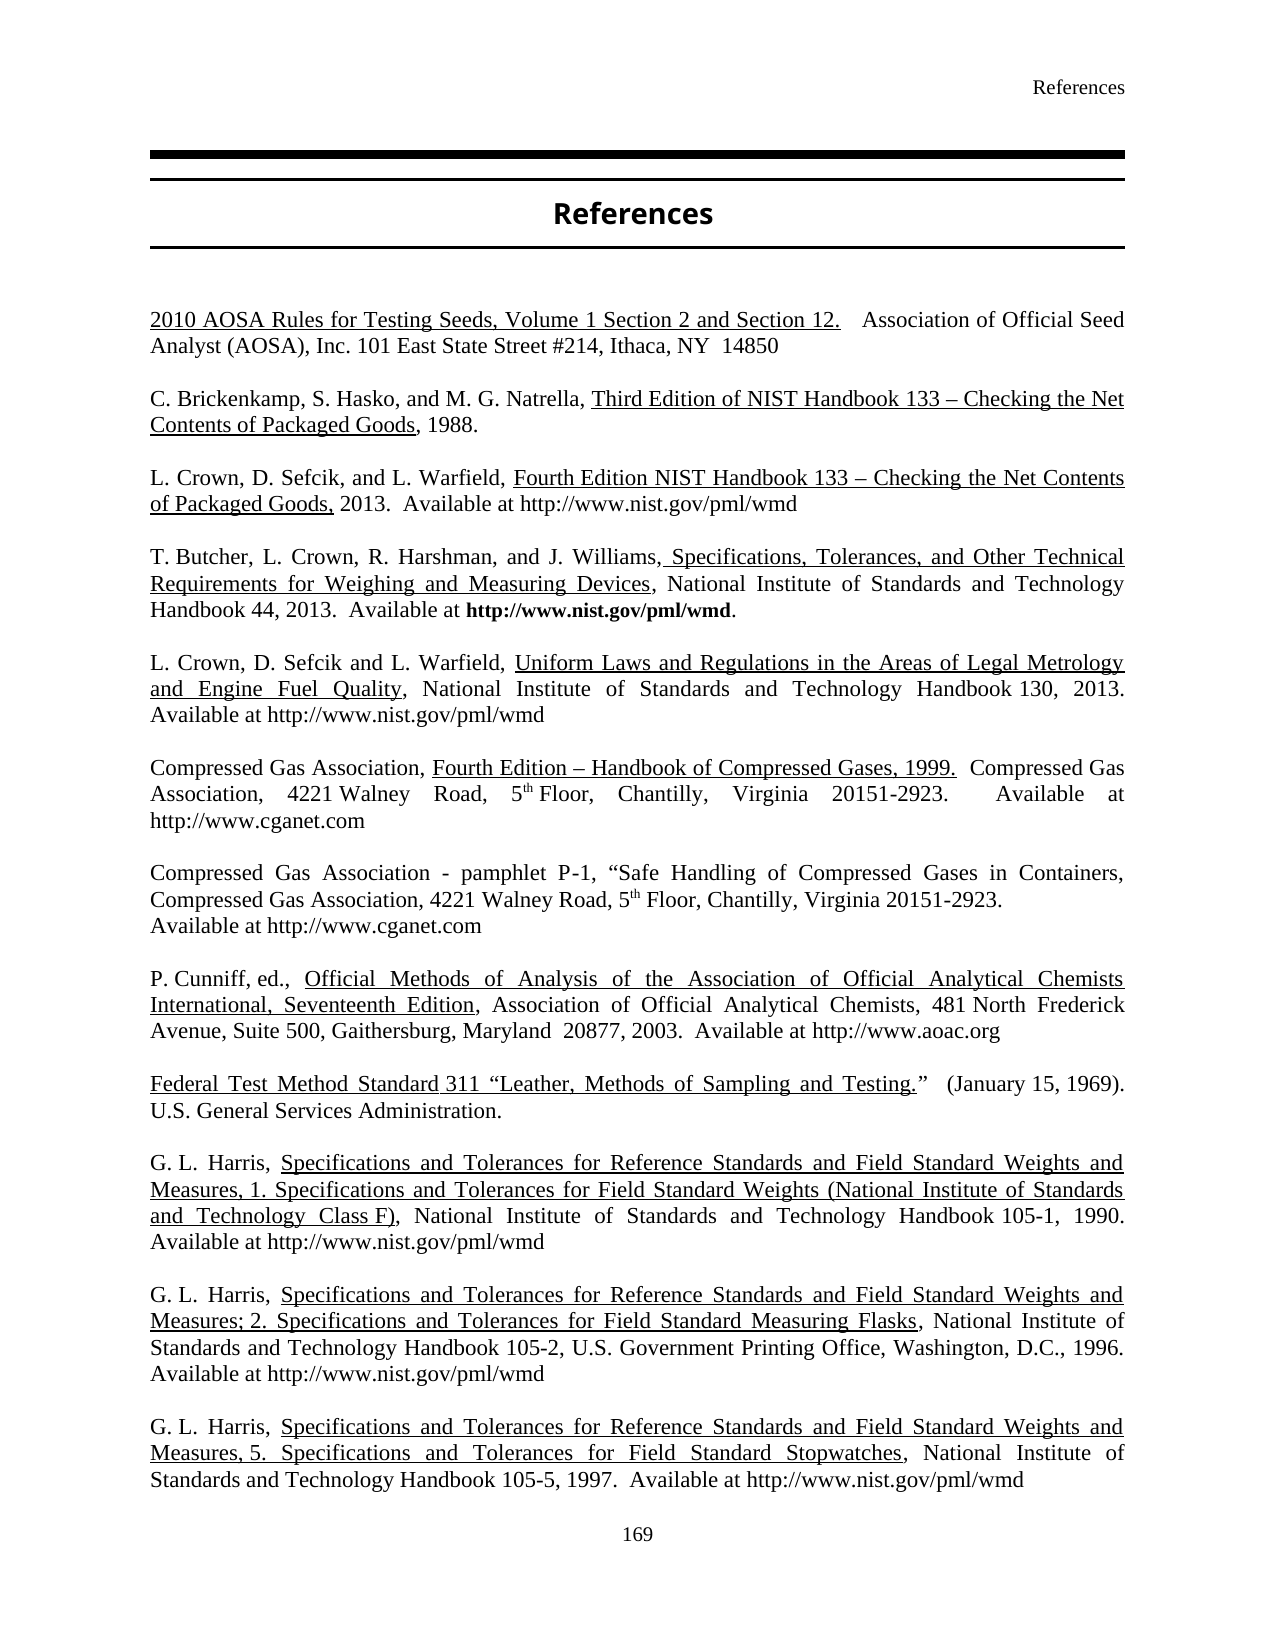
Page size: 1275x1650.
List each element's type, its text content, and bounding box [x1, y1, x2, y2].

text Compressed Gas Association, Fourth Edition – Handbook of Compressed Gases, 1999. Compressed Gas Association, 4221 Walney Road, 5th Floor, Chantilly, Virginia 20151-2923. Available at http://www.cganet.com [150, 754, 1125, 833]
text T. Butcher, L. Crown, R. Harshman, and J. Williams, Specifications, Tolerances, and Other Technical Requirements for Weighing and Measuring Devices, National Institute of Standards and Technology Handbook 44, 2013. Available at http://www.nist.gov/pml/wmd. [150, 543, 1125, 622]
text C. Brickenkamp, S. Hasko, and M. G. Natrella, Third Edition of NIST Handbook 133 – Checking the Net Contents of Packaged Goods, 1988. [150, 385, 1125, 438]
text L. Crown, D. Sefcik and L. Warfield, Uniform Laws and Regulations in the Areas of Legal Metrology and Engine Fuel Quality, National Institute of Standards and Technology Handbook 130, 2013. Available at http://www.nist.gov/pml/wmd [150, 649, 1125, 728]
text G. L. Harris, Specifications and Tolerances for Reference Standards and Field Standard Weights and Measures, 1. Specifications and Tolerances for Field Standard Weights (National Institute of Standards and Technology Class F), National Institute of Standards and Technology Handbook 105-1, 1990. Available at http://www.nist.gov/pml/wmd [150, 1200, 1125, 1255]
text 2010 AOSA Rules for Testing Seeds, Volume 1 Section 2 and Section 12. Association of Official Seed Analyst (AOSA), Inc. 101 East State Street #214, Ithaca, NY 14850 [150, 306, 1125, 359]
text L. Crown, D. Sefcik, and L. Warfield, Fourth Edition NIST Handbook 133 – Checking the Net Contents of Packaged Goods, 2013. Available at http://www.nist.gov/pml/wmd [150, 464, 1125, 517]
text Available at http://www.cganet.com [150, 912, 1125, 938]
text Compressed Gas Association - pamphlet P-1, “Safe Handling of Compressed Gases in Containers, Compressed Gas Association, 4221 Walney Road, 5th Floor, Chantilly, Virginia 20151-2923. [150, 859, 1125, 912]
text P. Cunniff, ed., Official Methods of Analysis of the Association of Official Analytical Chemists International, Seventeenth Edition, Association of Official Analytical Chemists, 481 North Frederick Avenue, Suite 500, Gaithersburg, Maryland 20877, 2003. Available at http://www.aoac.org [150, 965, 1125, 1044]
subtitle References [141, 193, 1125, 233]
text G. L. Harris, Specifications and Tolerances for Reference Standards and Field Standard Weights and Measures, 5. Specifications and Tolerances for Field Standard Stopwatches, National Institute of Standards and Technology Handbook 105-5, 1997. Available at http://www.nist.gov/pml/wmd [150, 1413, 1125, 1492]
text G. L. Harris, Specifications and Tolerances for Reference Standards and Field Standard Weights and Measures; 2. Specifications and Tolerances for Field Standard Measuring Flasks, National Institute of Standards and Technology Handbook 105-2, U.S. Government Printing Office, Washington, D.C., 1996. Available at http://www.nist.gov/pml/wmd [150, 1281, 1125, 1387]
text Federal Test Method Standard 311 “Leather, Methods of Sampling and Testing.” (January 15, 1969). U.S. General Services Administration. [150, 1070, 1125, 1123]
text G. L. Harris, Specifications and Tolerances for Reference Standards and Field Standard Weights and Measures, 1. Specifications and Tolerances for Field Standard Weights (National Institute of Standards and Technology Class F), National Institute of Standards and Technology Handbook 105-1, 1990. Available at http://www.nist.gov/pml/wmd [150, 1149, 1125, 1199]
